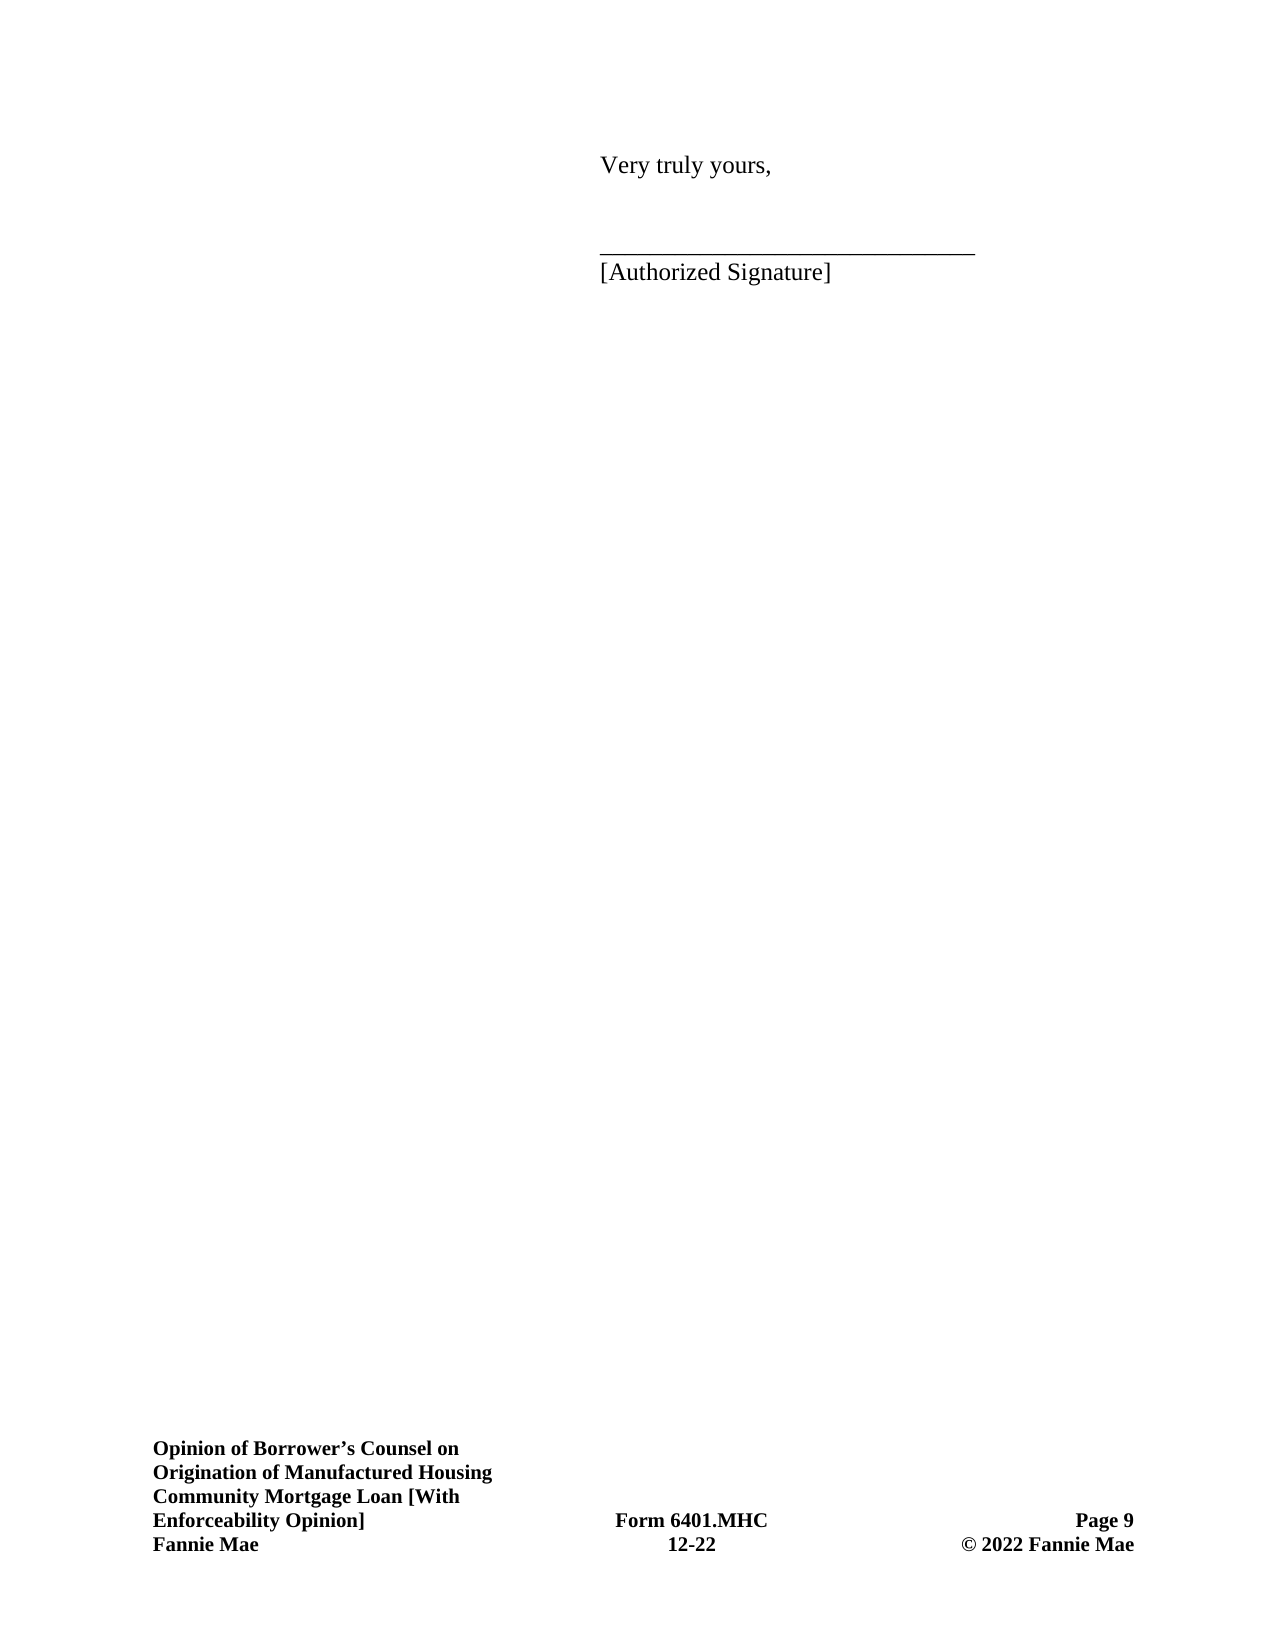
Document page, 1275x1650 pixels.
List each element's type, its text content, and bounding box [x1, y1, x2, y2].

text ______________________________ [150, 229, 1125, 257]
text [Authorized Signature] [150, 257, 1125, 286]
text Very truly yours, [150, 150, 1125, 179]
